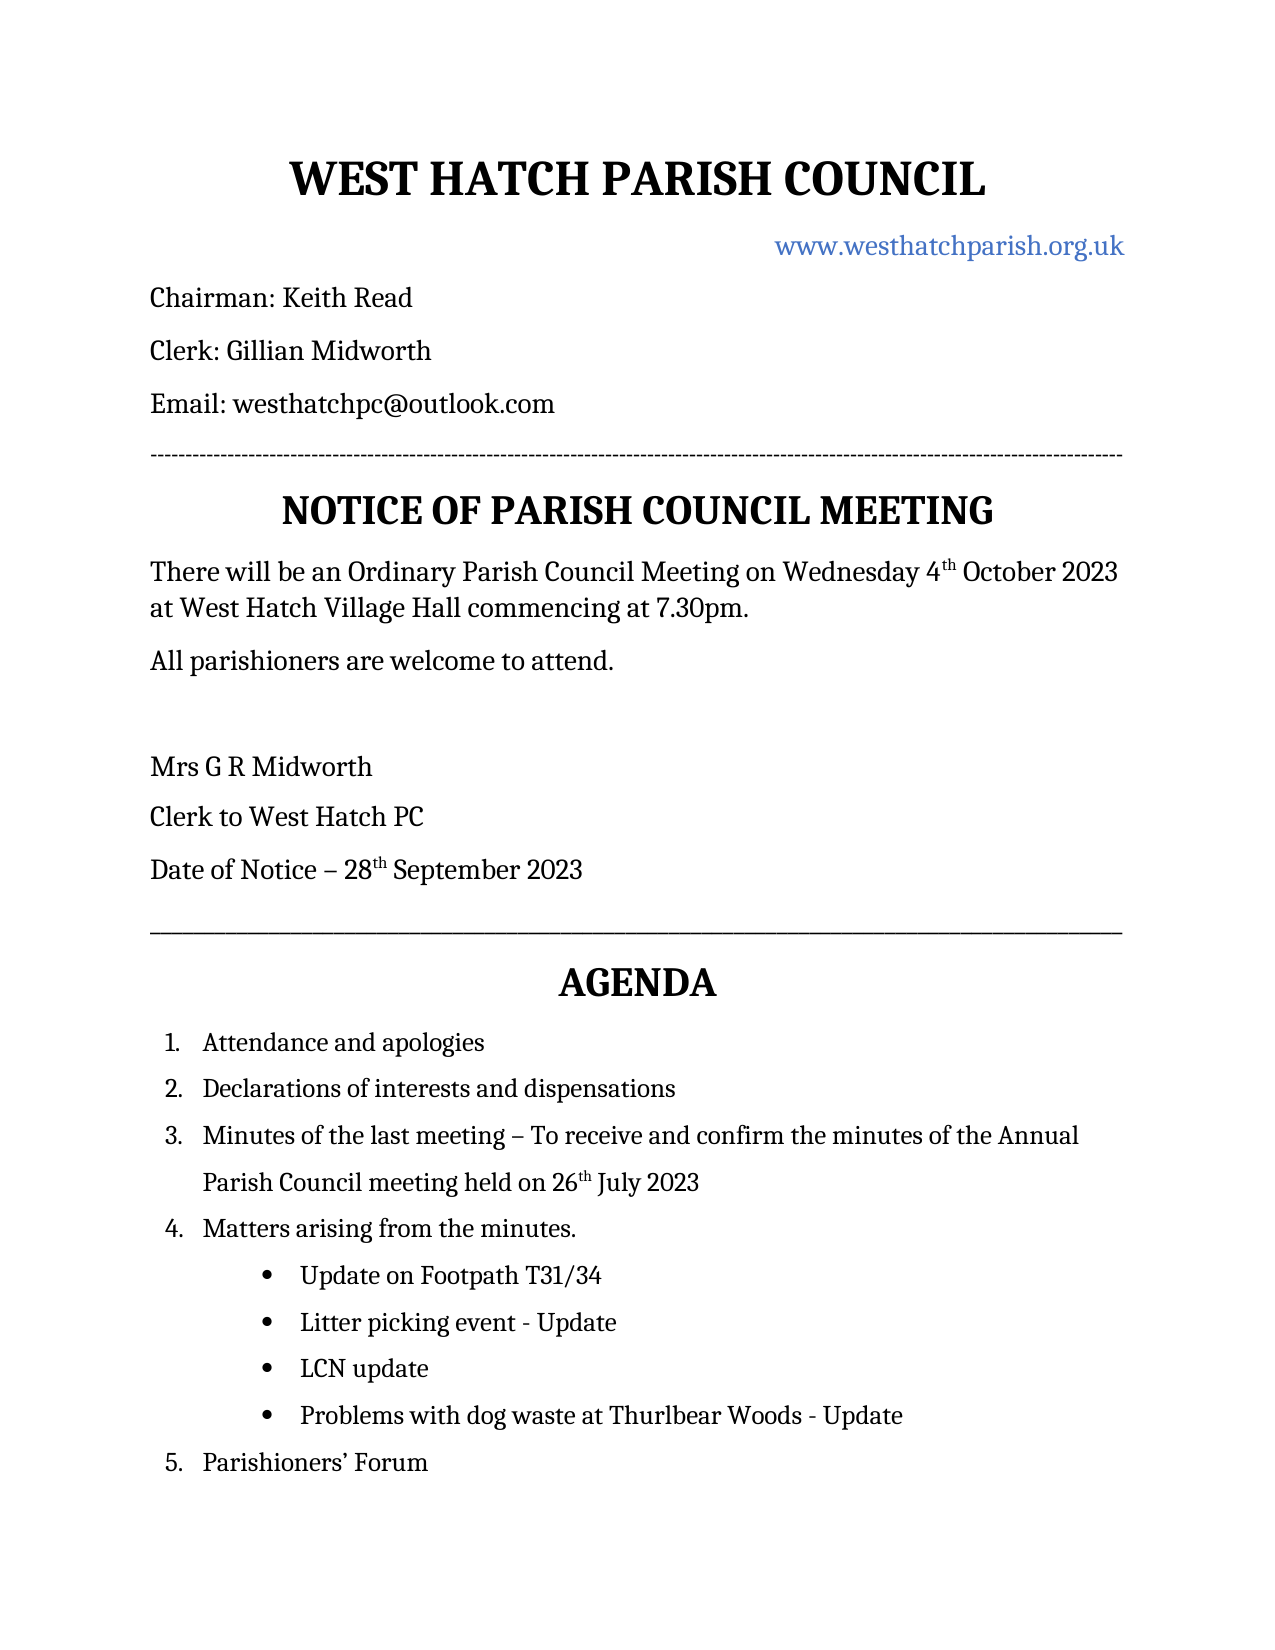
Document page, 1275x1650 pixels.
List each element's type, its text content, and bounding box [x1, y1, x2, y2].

text Clerk to West Hatch PC [150, 800, 1125, 833]
list Parishioners’ Forum [165, 1447, 1125, 1478]
list Declarations of interests and dispensations [165, 1073, 1125, 1104]
text There will be an Ordinary Parish Council Meeting on Wednesday 4th October 2023 at West Hatch Village Hall commencing at 7.30pm. [150, 555, 1125, 625]
list LCN update [262, 1353, 1125, 1384]
text Date of Notice – 28th September 2023 [150, 853, 1125, 886]
text www.westhatchparish.org.uk [150, 229, 1125, 262]
text NOTICE OF PARISH COUNCIL MEETING [150, 487, 1125, 535]
text Chairman: Keith Read [150, 282, 1125, 315]
text AGENDA [150, 958, 1125, 1006]
text __________________________________________________________________________________________ [150, 906, 1125, 939]
text Mrs G R Midworth [150, 750, 1125, 783]
text WEST HATCH PARISH COUNCIL [150, 150, 1125, 207]
list Minutes of the last meeting – To receive and confirm the minutes of the Annual Parish Council meeting held on 26th July 2023 [165, 1120, 1125, 1198]
list Matters arising from the minutes. [165, 1213, 1125, 1244]
list Problems with dog waste at Thurlbear Woods - Update [262, 1400, 1125, 1431]
list Update on Footpath T31/34 [262, 1260, 1125, 1291]
text ------------------------------------------------------------------------------------------------------------------------------------------- [150, 440, 1125, 468]
text All parishioners are welcome to attend. [150, 644, 1125, 678]
list Litter picking event - Update [262, 1307, 1125, 1338]
list Attendance and apologies [165, 1027, 1125, 1058]
text Email: westhatchpc@outlook.com [150, 387, 1125, 421]
text Clerk: Gillian Midworth [150, 334, 1125, 368]
